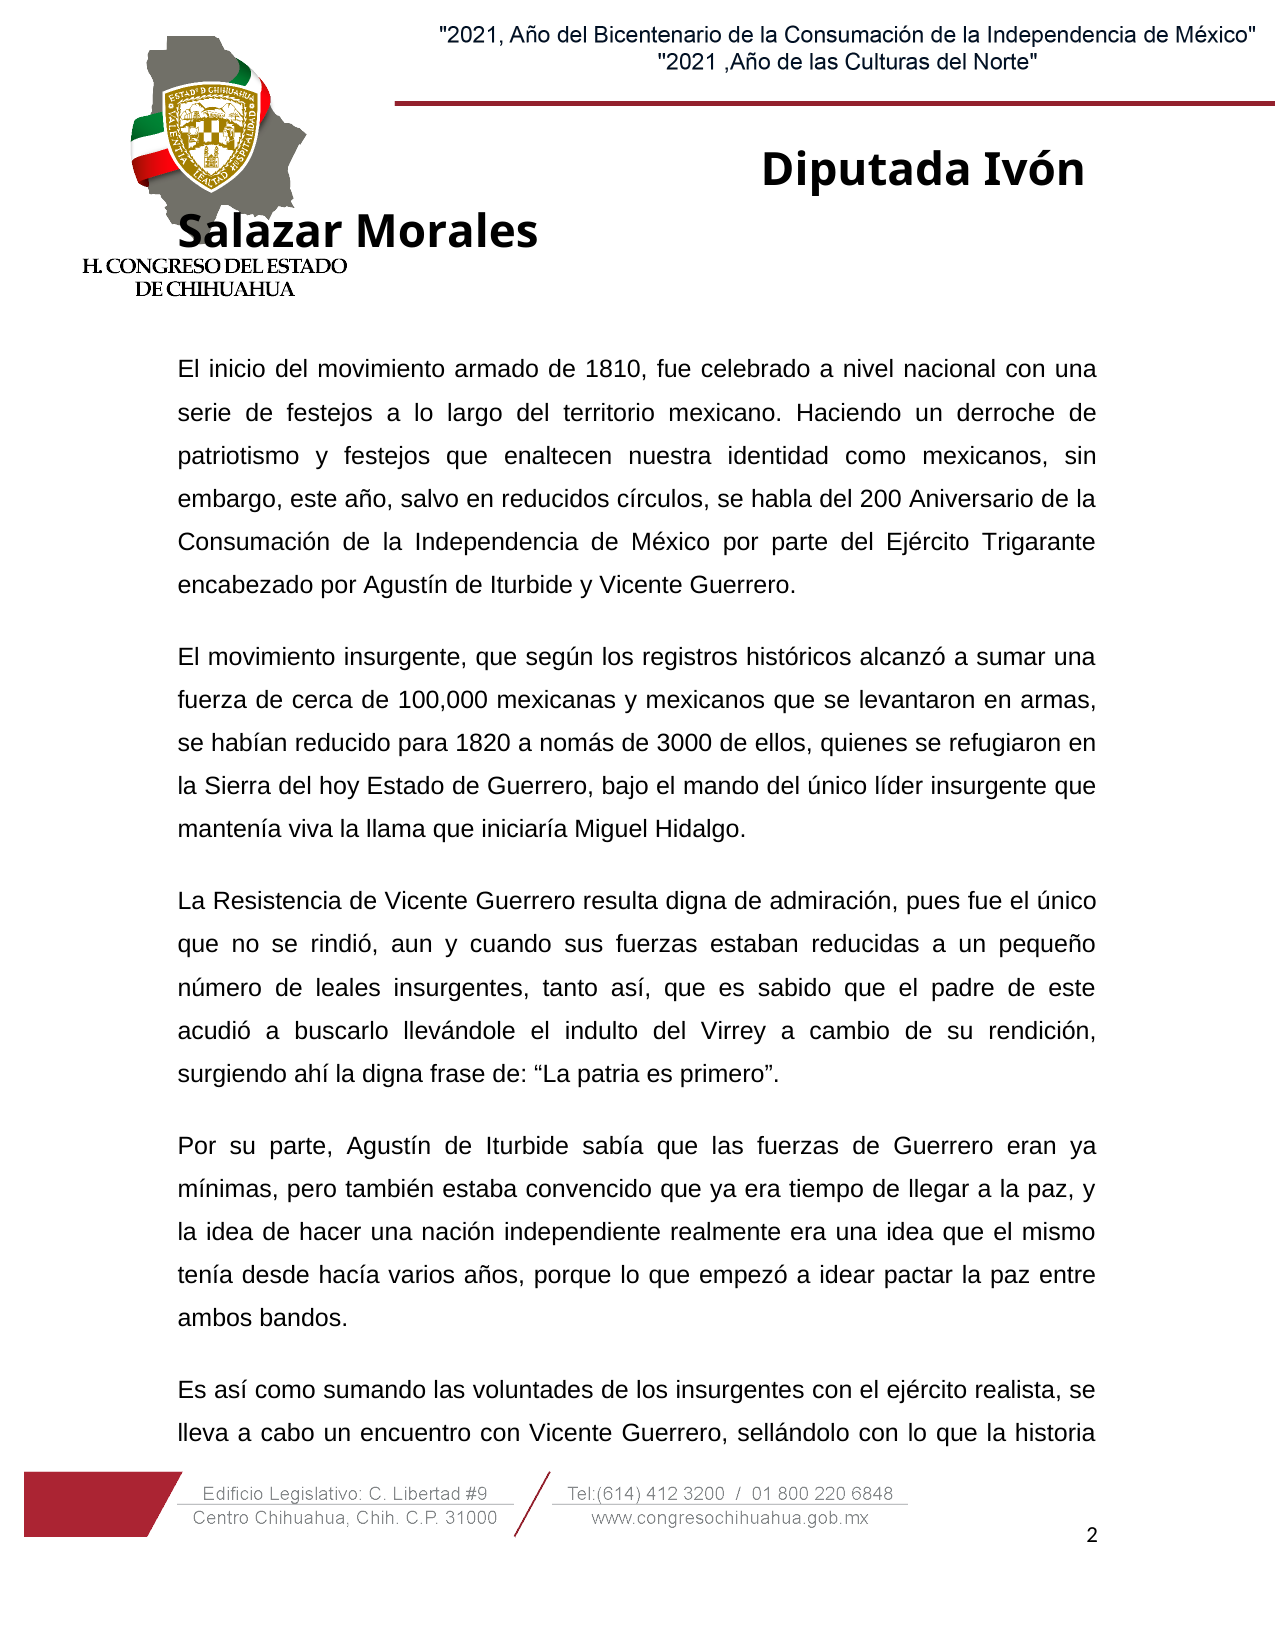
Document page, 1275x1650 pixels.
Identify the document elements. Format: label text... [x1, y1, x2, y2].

text Por su parte, Agustín de Iturbide sabía que las fuerzas de Guerrero eran ya mínimas, pero también estaba convencido que ya era tiempo de llegar a la paz, y la idea de hacer una nación independiente realmente era una idea que el mismo tenía desde hacía varios años, porque lo que empezó a idear pactar la paz entre ambos bandos. [177, 1131, 1098, 1332]
picture [23, 0, 1275, 1600]
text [177, 1375, 1098, 1447]
text El movimiento insurgente, que según los registros históricos alcanzó a sumar una fuerza de cerca de 100,000 mexicanas y mexicanos que se levantaron en armas, se habían reducido para 1820 a nomás de 3000 de ellos, quienes se refugiaron en la Sierra del hoy Estado de Guerrero, bajo el mando del único líder insurgente que mantenía viva la llama que iniciaría Miguel Hidalgo. [177, 642, 1098, 843]
text La Resistencia de Vicente Guerrero resulta digna de admiración, pues fue el único que no se rindió, aun y cuando sus fuerzas estaban reducidas a un pequeño número de leales insurgentes, tanto así, que es sabido que el padre de este acudió a buscarlo llevándole el indulto del Virrey a cambio de su rendición, surgiendo ahí la digna frase de: “La patria es primero”. [177, 886, 1098, 1087]
text El inicio del movimiento armado de 1810, fue celebrado a nivel nacional con una serie de festejos a lo largo del territorio mexicano. Haciendo un derroche de patriotismo y festejos que enaltecen nuestra identidad como mexicanos, sin embargo, este año, salvo en reducidos círculos, se habla del 200 Aniversario de la Consumación de la Independencia de México por parte del Ejército Trigarante encabezado por Agustín de Iturbide y Vicente Guerrero. [177, 354, 1098, 599]
